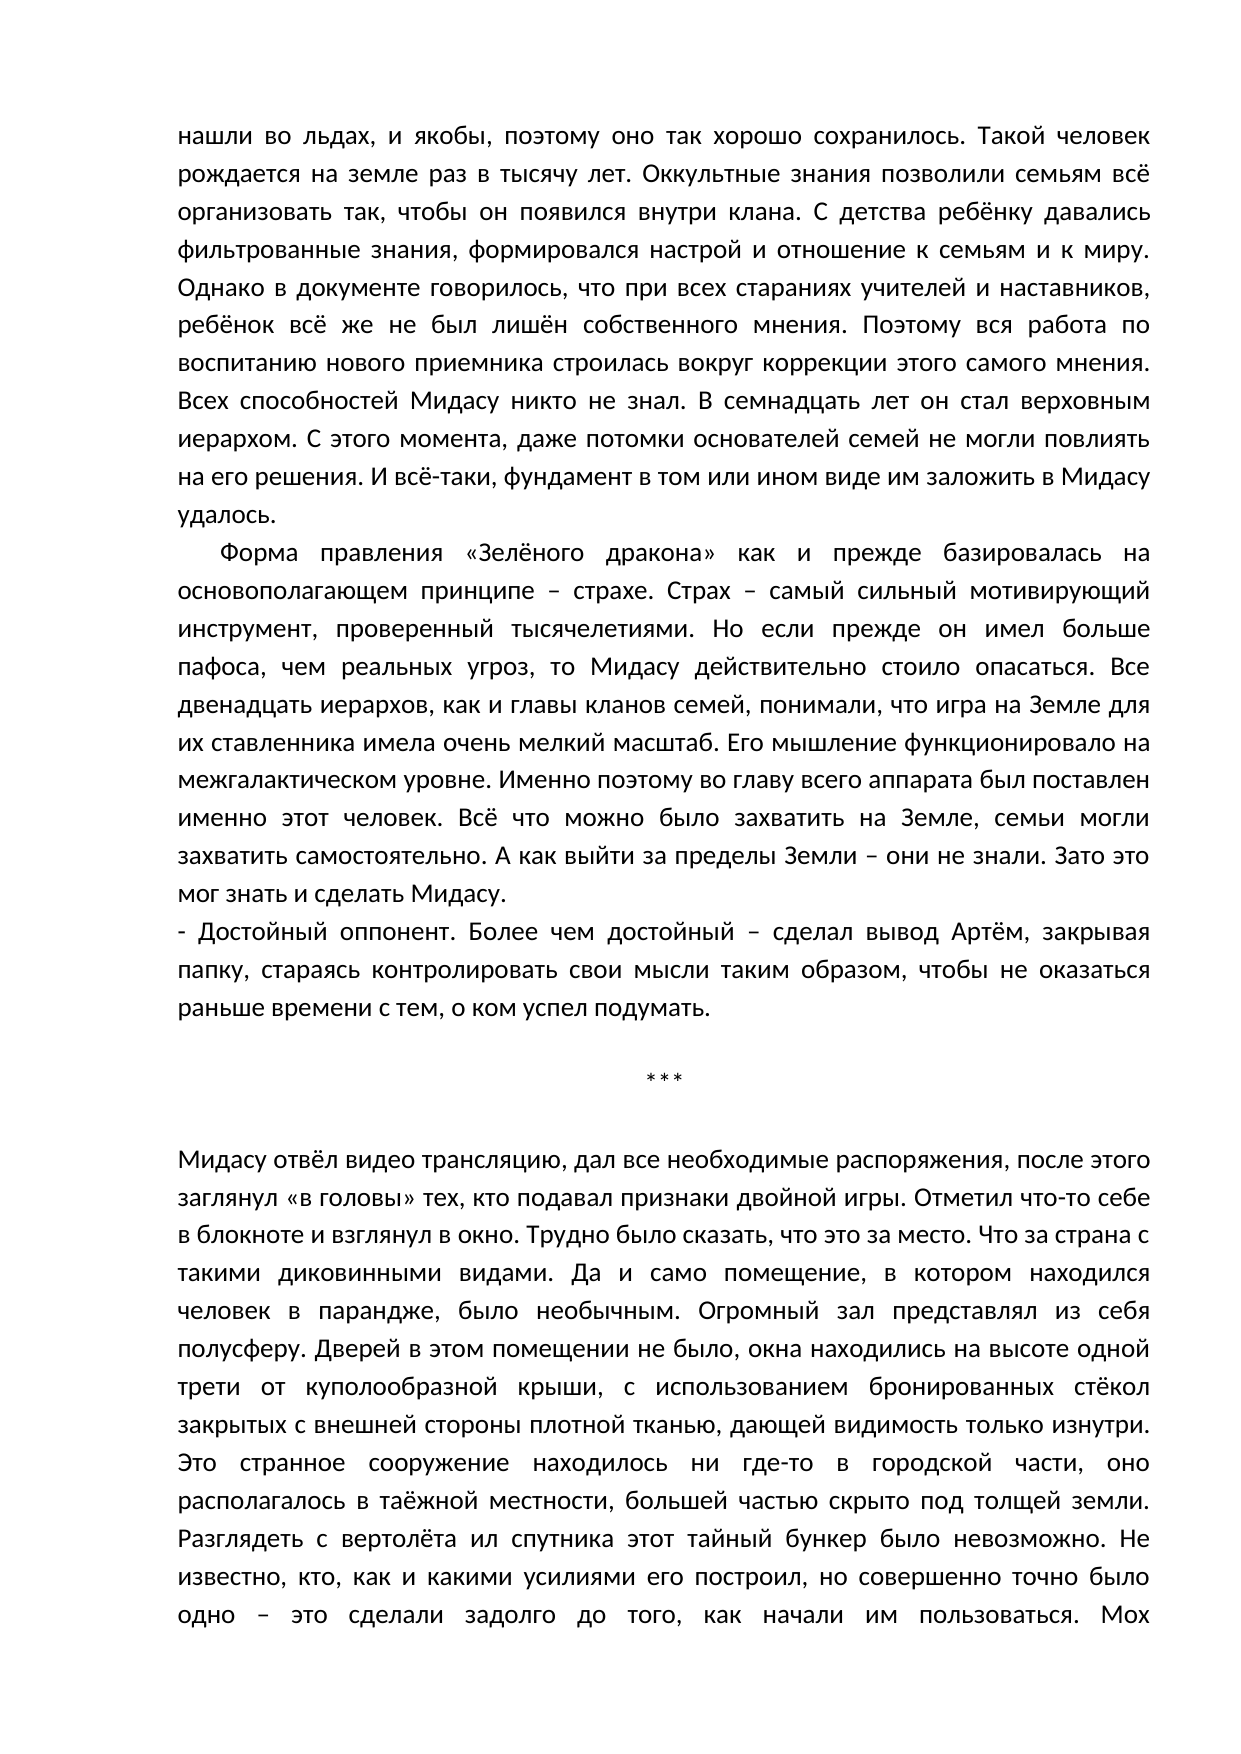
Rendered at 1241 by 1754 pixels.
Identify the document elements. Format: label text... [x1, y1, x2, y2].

text - Достойный оппонент. Более чем достойный – сделал вывод Артём, закрывая папку, стараясь контролировать свои мысли таким образом, чтобы не оказаться раньше времени с тем, о ком успел подумать. [177, 914, 1152, 1023]
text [177, 1142, 1152, 1630]
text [177, 118, 1152, 530]
text *** [177, 1066, 1152, 1099]
text Форма правления «Зелёного дракона» как и прежде базировалась на основополагающем принципе – страхе. Страх – самый сильный мотивирующий инструмент, проверенный тысячелетиями. Но если прежде он имел больше пафоса, чем реальных угроз, то Мидасу действительно стоило опасаться. Все двенадцать иерархов, как и главы кланов семей, понимали, что игра на Земле для их ставленника имела очень мелкий масштаб. Его мышление функционировало на межгалактическом уровне. Именно поэтому во главу всего аппарата был поставлен именно этот человек. Всё что можно было захватить на Земле, семьи могли захватить самостоятельно. А как выйти за пределы Земли – они не знали. Зато это мог знать и сделать Мидасу. [177, 535, 1152, 909]
